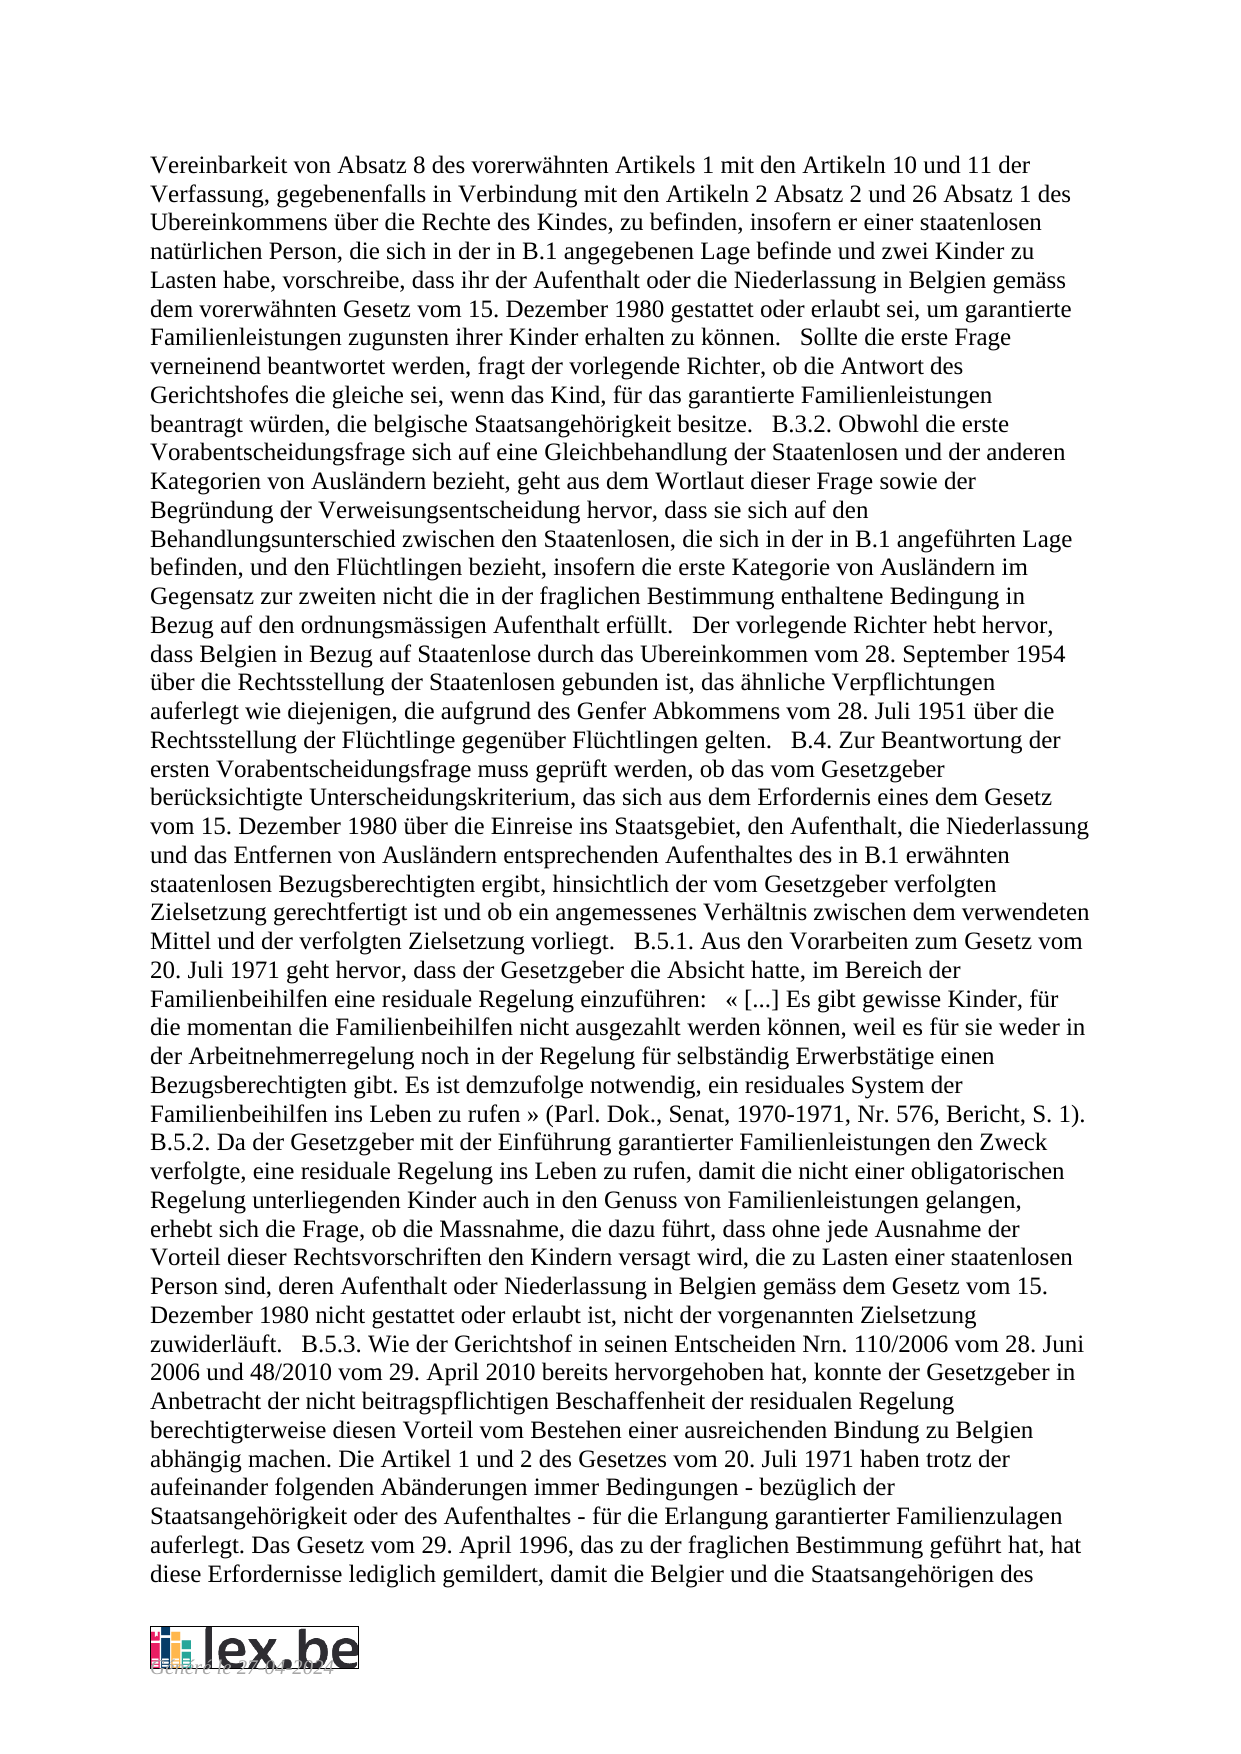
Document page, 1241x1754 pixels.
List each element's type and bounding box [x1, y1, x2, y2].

picture [151, 1627, 358, 1668]
text [150, 150, 1090, 1587]
